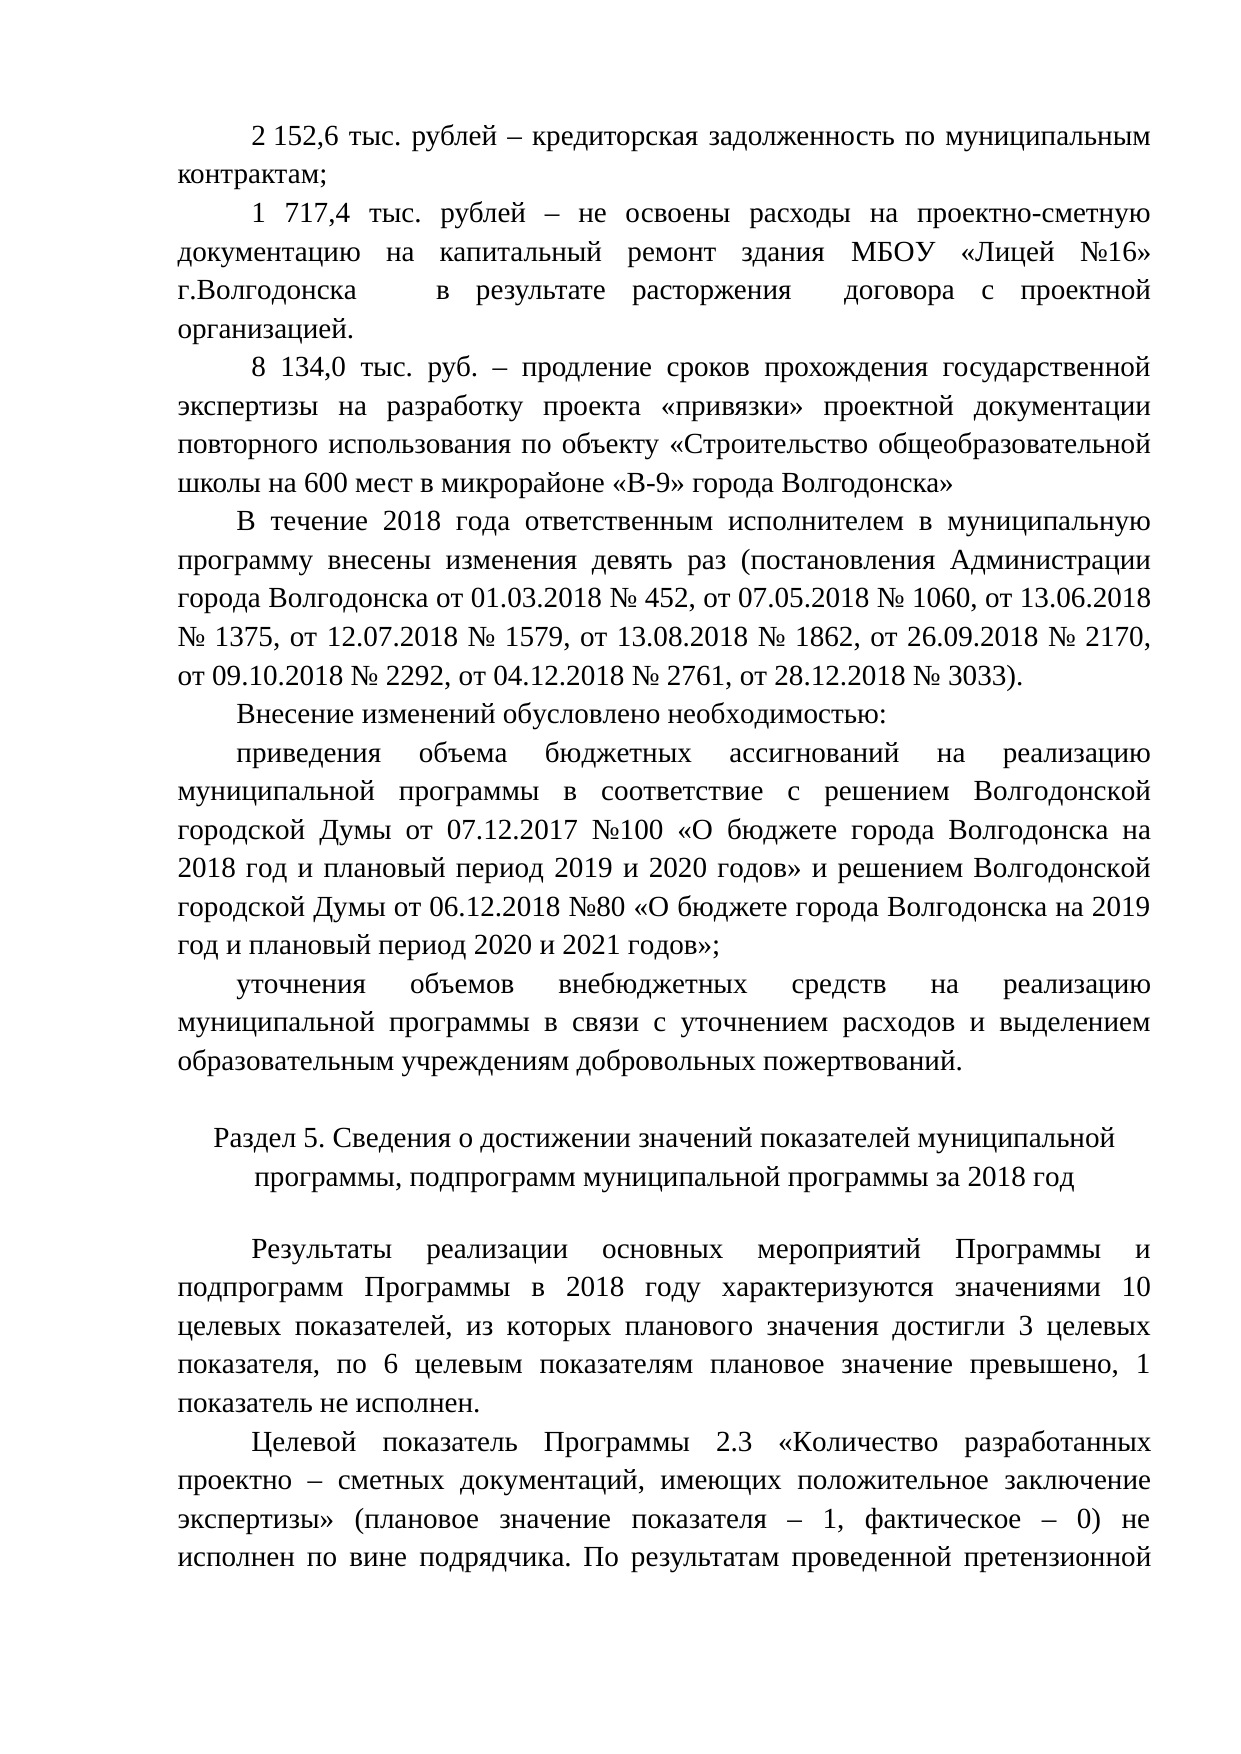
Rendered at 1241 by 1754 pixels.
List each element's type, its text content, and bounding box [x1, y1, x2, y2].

text Результаты реализации основных мероприятий Программы и подпрограмм Программы в 2018 году характеризуются значениями 10 целевых показателей, из которых планового значения достигли 3 целевых показателя, по 6 целевым показателям плановое значение превышено, 1 показатель не исполнен. [177, 1231, 1152, 1419]
text 2 152,6 тыс. рублей – кредиторская задолженность по муниципальным контрактам; [177, 118, 1152, 190]
text 1 717,4 тыс. рублей – не освоены расходы на проектно-сметную документацию на капитальный ремонт здания МБОУ «Лицей №16» г.Волгодонска в результате расторжения договора с проектной организацией. [177, 195, 1152, 344]
text Раздел 5. Сведения о достижении значений показателей муниципальной программы, подпрограмм муниципальной программы за 2018 год [177, 1120, 1152, 1192]
text Внесение изменений обусловлено необходимостью: [177, 696, 1152, 730]
text 8 134,0 тыс. руб. – продление сроков прохождения государственной экспертизы на разработку проекта «привязки» проектной документации повторного использования по объекту «Строительство общеобразовательной школы на 600 мест в микрорайоне «В-9» города Волгодонска» [177, 349, 1152, 498]
text В течение 2018 года ответственным исполнителем в муниципальную программу внесены изменения девять раз (постановления Администрации города Волгодонска от 01.03.2018 № 452, от 07.05.2018 № 1060, от 13.06.2018 № 1375, от 12.07.2018 № 1579, от 13.08.2018 № 1862, от 26.09.2018 № 2170, от 09.10.2018 № 2292, от 04.12.2018 № 2761, от 28.12.2018 № 3033). [177, 503, 1152, 691]
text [177, 1424, 1152, 1573]
text приведения объема бюджетных ассигнований на реализацию муниципальной программы в соответствие с решением Волгодонской городской Думы от 07.12.2017 №100 «О бюджете города Волгодонска на 2018 год и плановый период 2019 и 2020 годов» и решением Волгодонской городской Думы от 06.12.2018 №80 «О бюджете города Волгодонска на 2019 год и плановый период 2020 и 2021 годов»; [177, 735, 1152, 961]
text уточнения объемов внебюджетных средств на реализацию муниципальной программы в связи с уточнением расходов и выделением образовательным учреждениям добровольных пожертвований. [177, 966, 1152, 1077]
